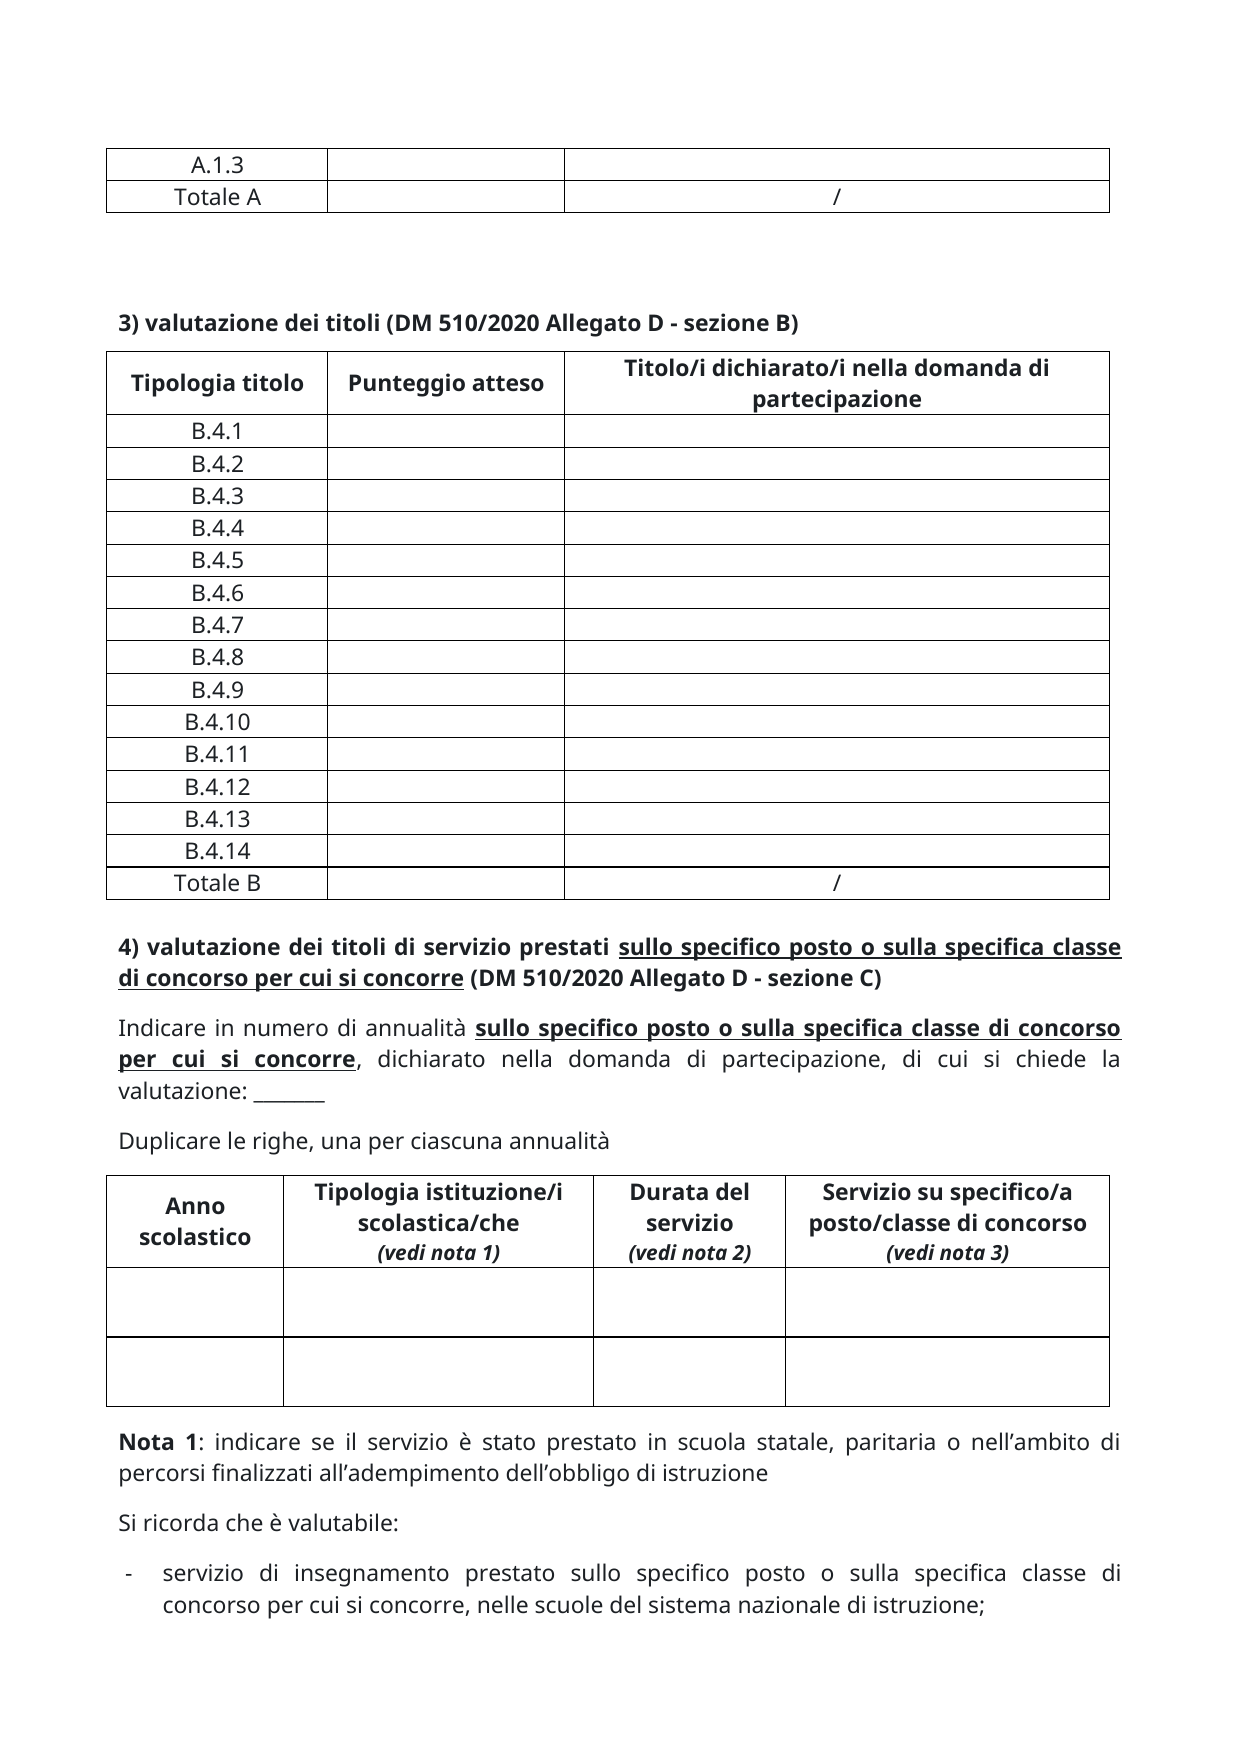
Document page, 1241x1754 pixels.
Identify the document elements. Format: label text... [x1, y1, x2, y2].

table_cell [328, 609, 564, 640]
text Duplicare le righe, una per ciascuna annualità [118, 1125, 1122, 1156]
table_header Tipologia istituzione/i scolastica/che (vedi nota 1) [284, 1176, 593, 1267]
table_cell B.4.3 [107, 480, 327, 511]
table_header Anno scolastico [107, 1176, 283, 1267]
table_cell [328, 415, 564, 447]
table_cell [328, 803, 564, 834]
table_cell [565, 512, 1109, 543]
text 4) valutazione dei titoli di servizio prestati sullo specifico posto o sulla specifica classe di concorso per cui si concorre (DM 510/2020 Allegato D - sezione C) [118, 931, 1122, 993]
text Nota 1: indicare se il servizio è stato prestato in scuola statale, paritaria o nell’ambito di percorsi finalizzati all’adempimento dell’obbligo di istruzione [118, 1426, 1122, 1488]
table_cell / [565, 181, 1109, 212]
table_cell [786, 1338, 1109, 1406]
table_header Punteggio atteso [328, 352, 564, 414]
list servizio di insegnamento prestato sullo specifico posto o sulla specifica classe di concorso per cui si concorre, nelle scuole del sistema nazionale di istruzione; [125, 1557, 1122, 1620]
table_cell B.4.13 [107, 803, 327, 834]
table_cell B.4.14 [107, 835, 327, 866]
table_cell [565, 149, 1109, 180]
table_cell B.4.1 [107, 415, 327, 447]
table_cell Totale B [107, 868, 327, 899]
table_cell [284, 1338, 593, 1406]
table_cell [594, 1268, 785, 1336]
table_cell B.4.10 [107, 706, 327, 737]
table_cell [565, 674, 1109, 705]
table_cell B.4.7 [107, 609, 327, 640]
table_cell [328, 674, 564, 705]
table_cell Totale A [107, 181, 327, 212]
table_cell [328, 181, 564, 212]
table_cell [565, 577, 1109, 608]
table_cell [328, 448, 564, 479]
table_cell [565, 448, 1109, 479]
table_cell [328, 868, 564, 899]
table_header Tipologia titolo [107, 352, 327, 414]
table_cell / [565, 868, 1109, 899]
table_cell B.4.6 [107, 577, 327, 608]
table_cell [107, 1338, 283, 1406]
table_cell B.4.8 [107, 641, 327, 673]
table_cell [328, 641, 564, 673]
table_cell [565, 738, 1109, 769]
table_cell [328, 577, 564, 608]
table_cell [565, 803, 1109, 834]
table_cell A.1.3 [107, 149, 327, 180]
text 3) valutazione dei titoli (DM 510/2020 Allegato D - sezione B) [118, 307, 1122, 338]
table_cell [565, 415, 1109, 447]
text Indicare in numero di annualità sullo specifico posto o sulla specifica classe di concorso per cui si concorre, dichiarato nella domanda di partecipazione, di cui si chiede la valutazione: _______ [118, 1012, 1122, 1106]
table_cell [328, 149, 564, 180]
table_cell [565, 609, 1109, 640]
table_cell [328, 771, 564, 802]
text Si ricorda che è valutabile: [118, 1507, 1122, 1538]
table_cell [328, 706, 564, 737]
table_header Servizio su specifico/a posto/classe di concorso (vedi nota 3) [786, 1176, 1109, 1267]
table_cell B.4.2 [107, 448, 327, 479]
table_cell [328, 835, 564, 866]
table_cell [107, 1268, 283, 1336]
table_cell [328, 545, 564, 576]
table_cell B.4.11 [107, 738, 327, 769]
table_cell B.4.5 [107, 545, 327, 576]
table_cell [328, 512, 564, 543]
table_cell [328, 480, 564, 511]
table_cell B.4.12 [107, 771, 327, 802]
table_cell [565, 641, 1109, 673]
table_cell [786, 1268, 1109, 1336]
table_cell [565, 835, 1109, 866]
table_cell [565, 706, 1109, 737]
table_cell B.4.4 [107, 512, 327, 543]
table_cell [328, 738, 564, 769]
table_cell [565, 480, 1109, 511]
table_cell B.4.9 [107, 674, 327, 705]
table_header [565, 352, 1109, 414]
table_cell [594, 1338, 785, 1406]
table_header Durata del servizio (vedi nota 2) [594, 1176, 785, 1267]
table_cell [565, 771, 1109, 802]
table_cell [284, 1268, 593, 1336]
table_cell [565, 545, 1109, 576]
